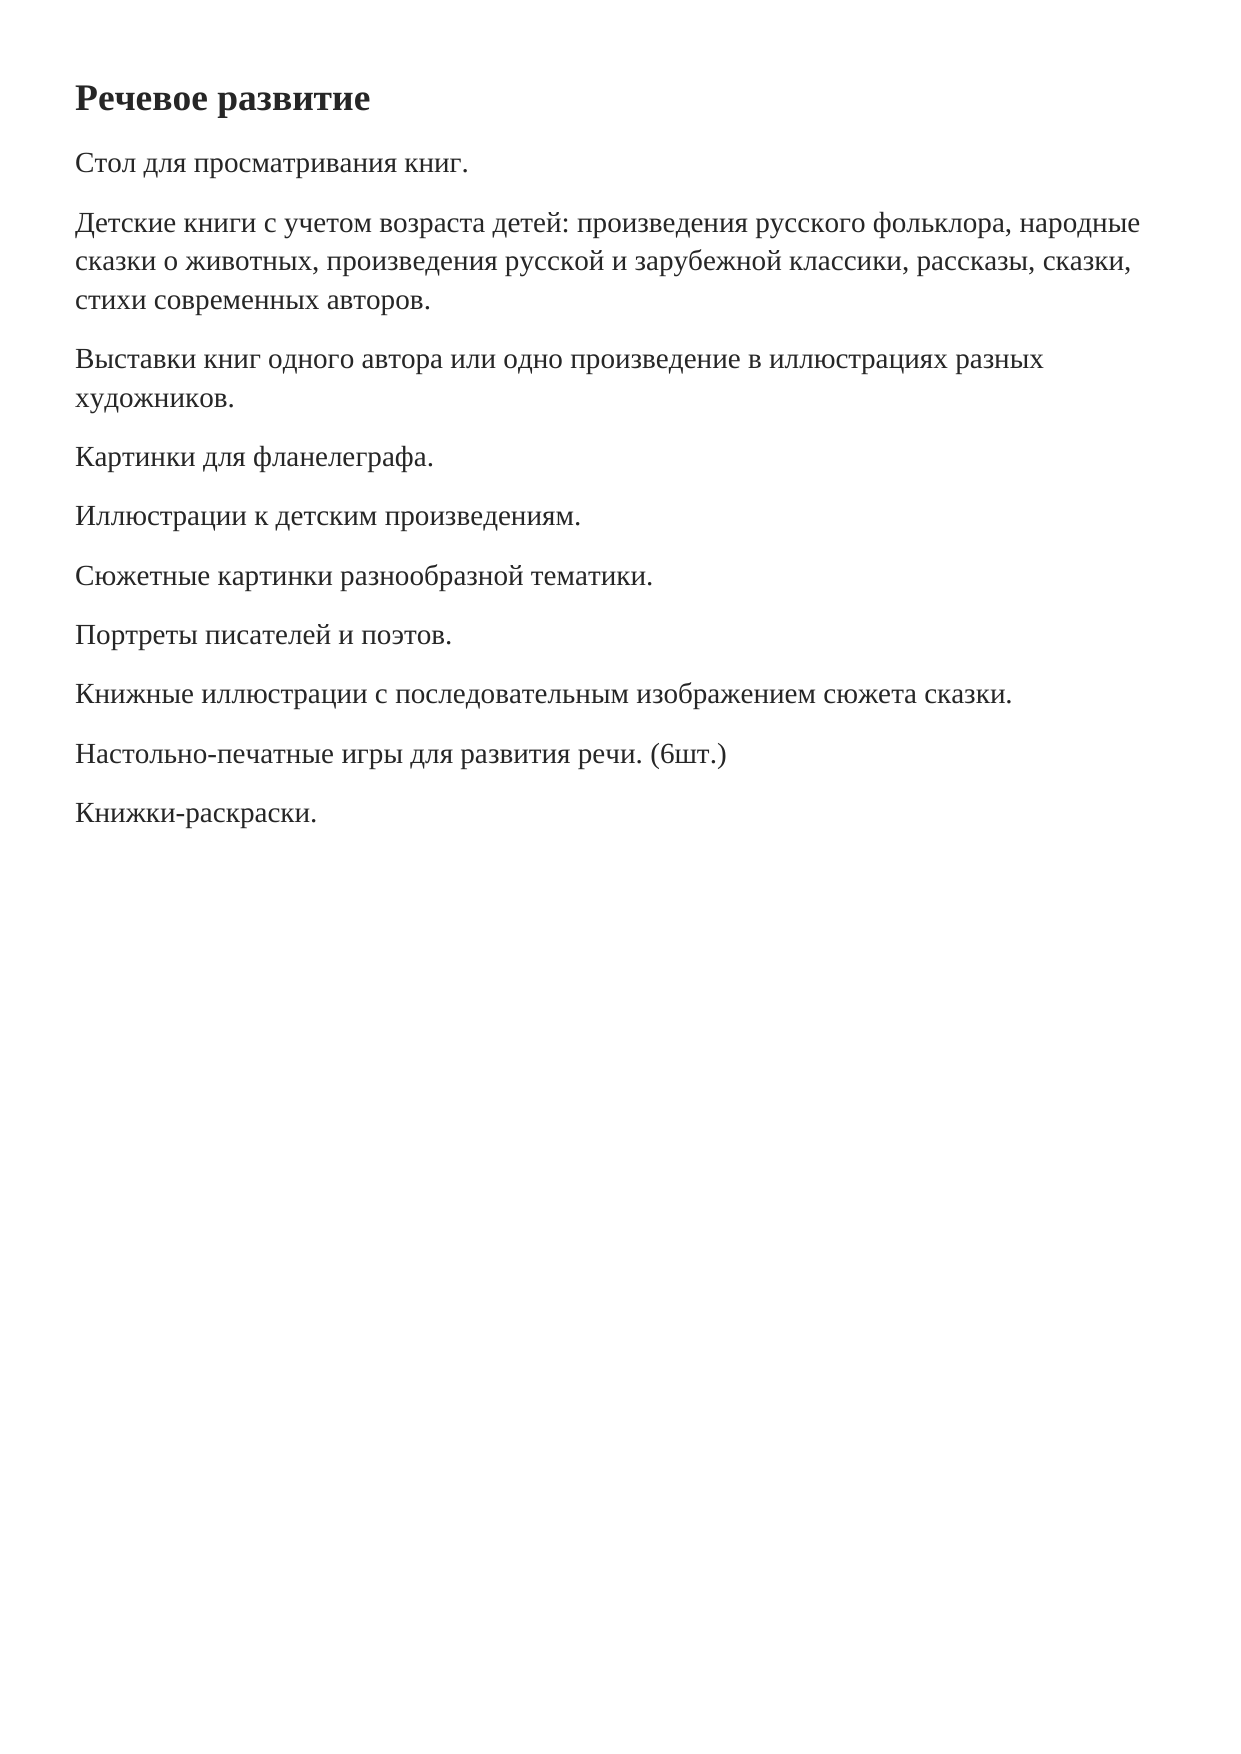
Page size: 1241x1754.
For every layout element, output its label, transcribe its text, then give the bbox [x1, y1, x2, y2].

text Портреты писателей и поэтов. [75, 617, 1165, 651]
text Речевое развитие [75, 75, 1165, 118]
text Книжки-раскраски. [75, 795, 1165, 829]
text Иллюстрации к детским произведениям. [75, 498, 1165, 532]
text Книжные иллюстрации с последовательным изображением сюжета сказки. [75, 677, 1165, 710]
text Детские книги с учетом возраста детей: произведения русского фольклора, народные сказки о животных, произведения русской и зарубежной классики, рассказы, сказки, стихи современных авторов. [75, 205, 1165, 315]
text Сюжетные картинки разнообразной тематики. [75, 558, 1165, 591]
text Выставки книг одного автора или одно произведение в иллюстрациях разных художников. [75, 341, 1165, 413]
text Картинки для фланелеграфа. [75, 439, 1165, 473]
text Стол для просматривания книг. [75, 145, 1165, 179]
text Настольно-печатные игры для развития речи. (6шт.) [75, 736, 1165, 769]
